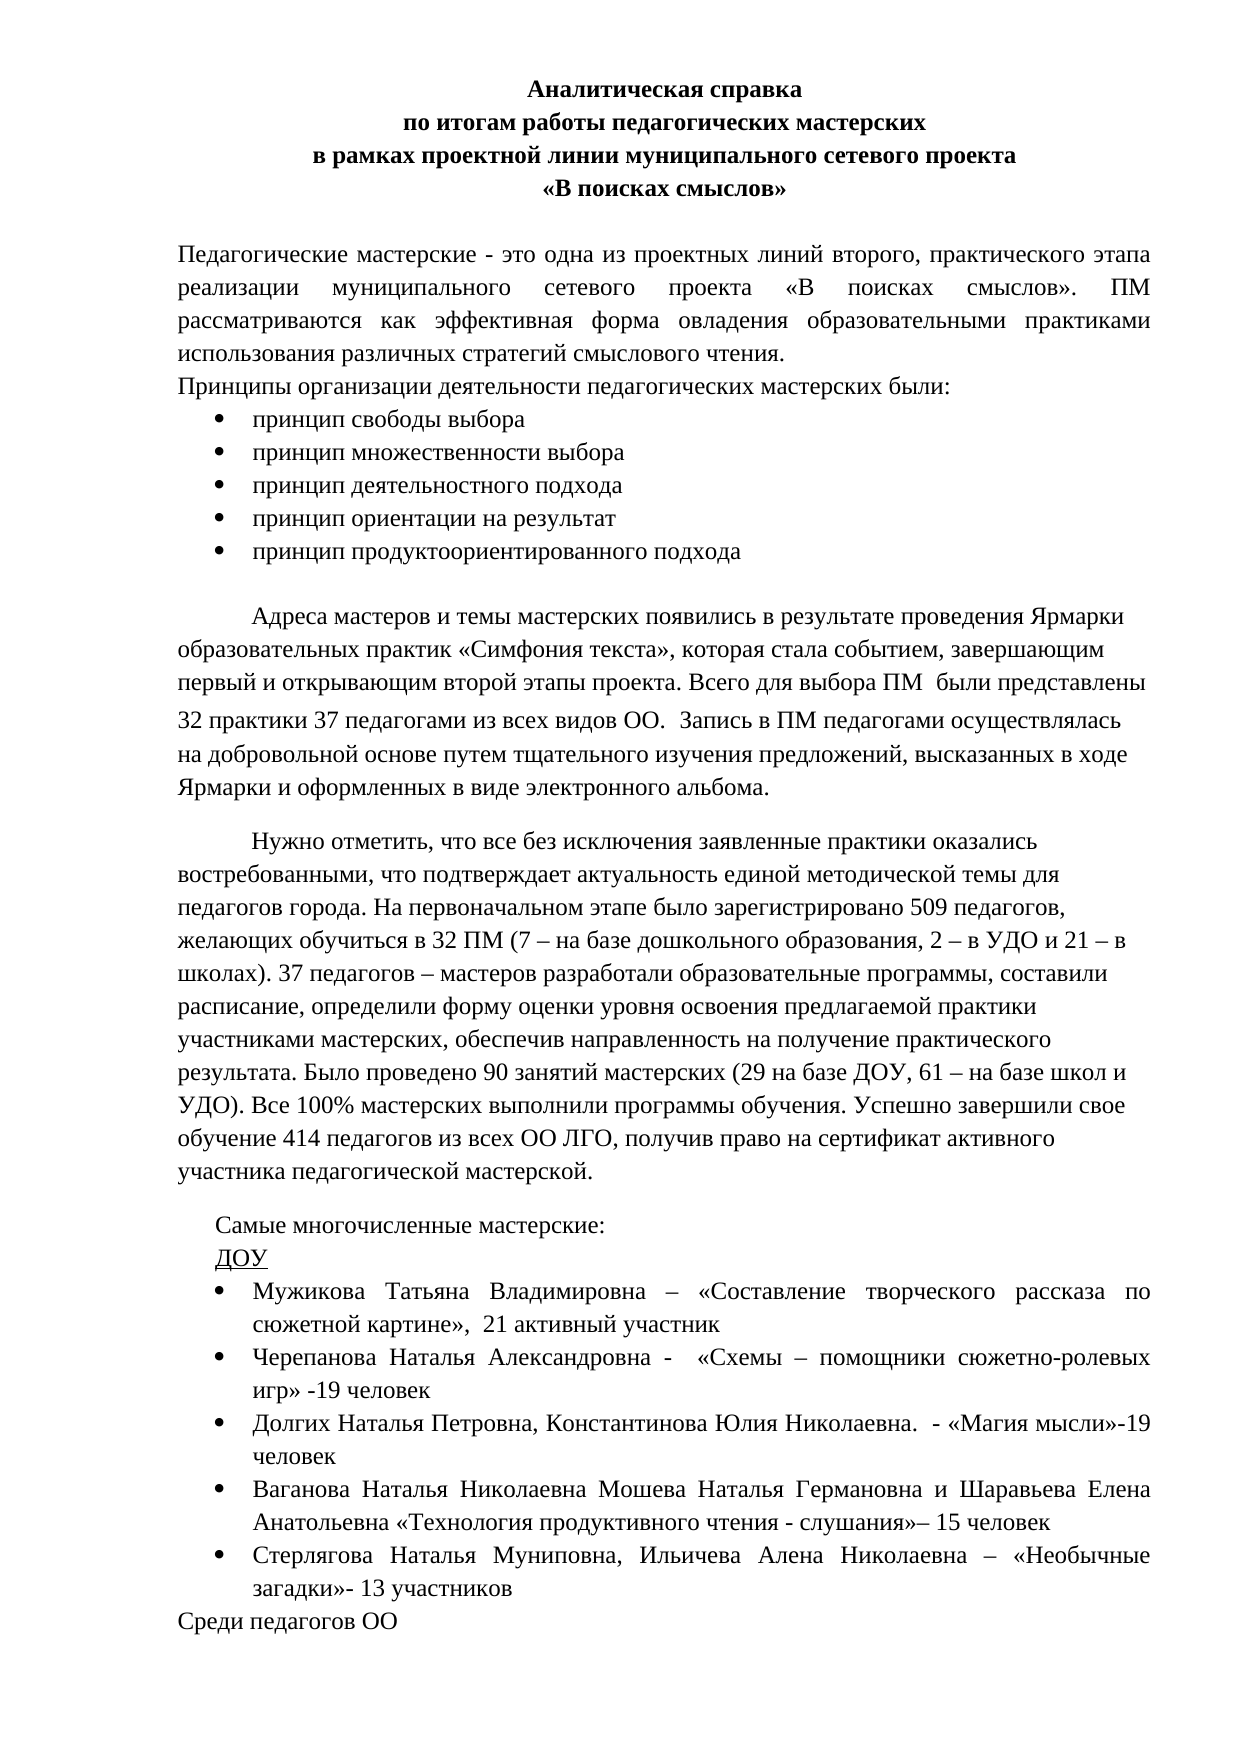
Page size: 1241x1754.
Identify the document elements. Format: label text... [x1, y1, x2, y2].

list принцип свободы выбора [215, 404, 1152, 433]
text «В поисках смыслов» [177, 173, 1152, 202]
list принцип ориентации на результат [215, 503, 1152, 532]
text Педагогические мастерские - это одна из проектных линий второго, практического этапа реализации муниципального сетевого проекта «В поисках смыслов». ПМ рассматриваются как эффективная форма овладения образовательными практиками использования различных стратегий смыслового чтения. [177, 239, 1152, 367]
text в рамках проектной линии муниципального сетевого проекта [177, 140, 1152, 169]
text Аналитическая справка [177, 74, 1152, 103]
text Среди педагогов ОО [177, 1606, 1152, 1635]
text Самые многочисленные мастерские: [177, 1210, 1152, 1239]
list Ваганова Наталья Николаевна Мошева Наталья Германовна и Шаравьева Елена Анатольевна «Технология продуктивного чтения - слушания»– 15 человек [215, 1474, 1152, 1536]
text Нужно отметить, что все без исключения заявленные практики оказались востребованными, что подтверждает актуальность единой методической темы для педагогов города. На первоначальном этапе было зарегистрировано 509 педагогов, желающих обучиться в 32 ПМ (7 – на базе дошкольного образования, 2 – в УДО и 21 – в школах). 37 педагогов – мастеров разработали образовательные программы, составили расписание, определили форму оценки уровня освоения предлагаемой практики участниками мастерских, обеспечив направленность на получение практического результата. Было проведено 90 занятий мастерских (29 на базе ДОУ, 61 – на базе школ и УДО). Все 100% мастерских выполнили программы обучения. Успешно завершили свое обучение 414 педагогов из всех ОО ЛГО, получив право на сертификат активного участника педагогической мастерской. [177, 826, 1152, 1185]
list принцип множественности выбора [215, 437, 1152, 466]
list принцип продуктоориентированного подхода [215, 536, 1152, 565]
text ДОУ [177, 1243, 1152, 1272]
text Адреса мастеров и темы мастерских появились в результате проведения Ярмарки образовательных практик «Симфония текста», которая стала событием, завершающим первый и открывающим второй этапы проекта. Всего для выбора ПМ были представлены 32 практики 37 педагогами из всех видов ОО. Запись в ПМ педагогами осуществлялась на добровольной основе путем тщательного изучения предложений, высказанных в ходе Ярмарки и оформленных в виде электронного альбома. [177, 601, 1152, 801]
text Принципы организации деятельности педагогических мастерских были: [177, 371, 1152, 400]
list Стерлягова Наталья Муниповна, Ильичева Алена Николаевна – «Необычные загадки»- 13 участников [215, 1540, 1152, 1602]
text по итогам работы педагогических мастерских [177, 107, 1152, 136]
list Мужикова Татьяна Владимировна – «Составление творческого рассказа по сюжетной картине», 21 активный участник [215, 1276, 1152, 1338]
list принцип деятельностного подхода [215, 470, 1152, 499]
list Долгих Наталья Петровна, Константинова Юлия Николаевна. - «Магия мысли»-19 человек [215, 1408, 1152, 1470]
list Черепанова Наталья Александровна - «Схемы – помощники сюжетно-ролевых игр» -19 человек [215, 1342, 1152, 1404]
